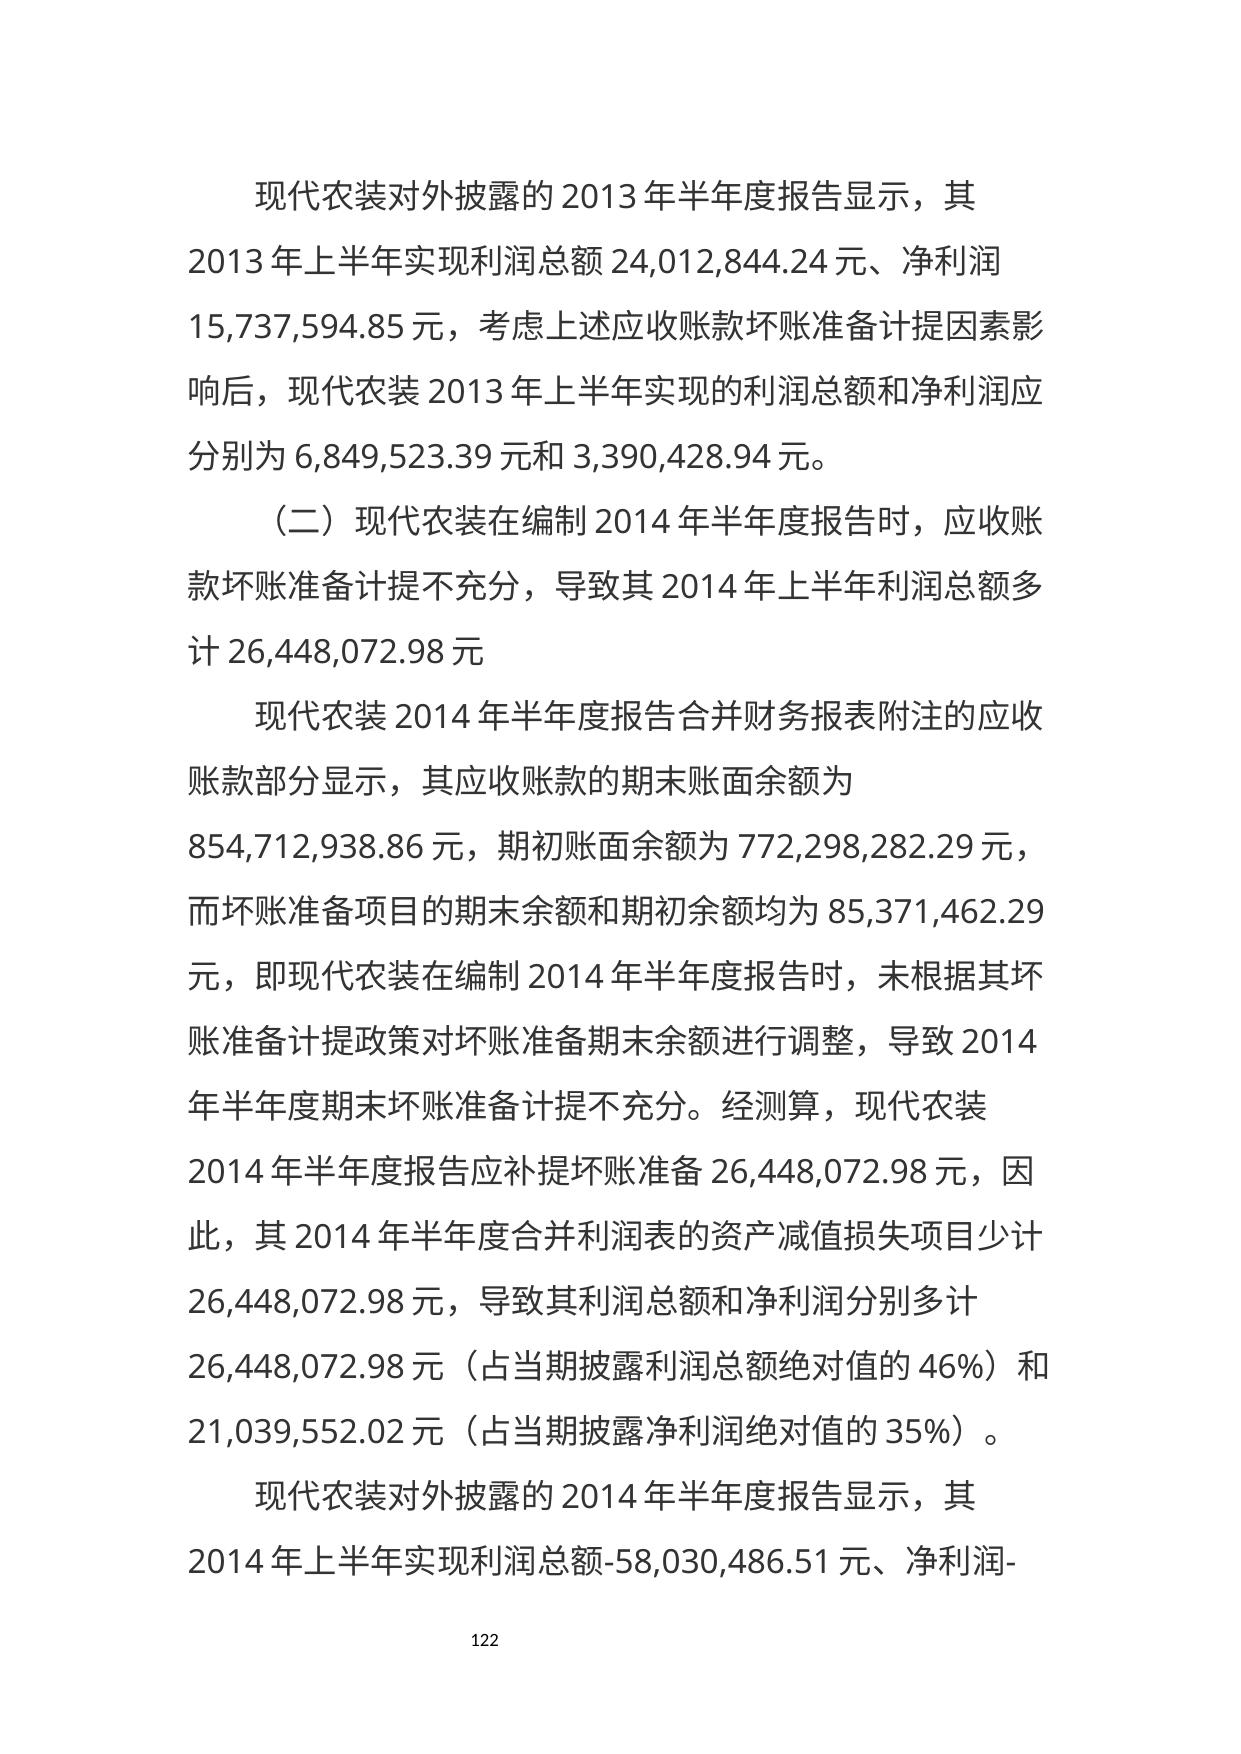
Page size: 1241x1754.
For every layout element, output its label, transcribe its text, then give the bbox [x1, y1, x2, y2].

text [187, 1462, 1053, 1592]
text 现代农装2014年半年度报告合并财务报表附注的应收账款部分显示，其应收账款的期末账面余额为854,712,938.86元，期初账面余额为772,298,282.29元，而坏账准备项目的期末余额和期初余额均为85,371,462.29元，即现代农装在编制2014年半年度报告时，未根据其坏账准备计提政策对坏账准备期末余额进行调整，导致2014年半年度期末坏账准备计提不充分。经测算，现代农装2014年半年度报告应补提坏账准备26,448,072.98元，因此，其2014年半年度合并利润表的资产减值损失项目少计26,448,072.98元，导致其利润总额和净利润分别多计26,448,072.98元（占当期披露利润总额绝对值的46%）和21,039,552.02元（占当期披露净利润绝对值的35%）。 [187, 682, 1053, 1462]
text （二）现代农装在编制2014年半年度报告时，应收账款坏账准备计提不充分，导致其2014年上半年利润总额多计26,448,072.98元 [187, 487, 1053, 682]
text 现代农装对外披露的2013年半年度报告显示，其2013年上半年实现利润总额24,012,844.24元、净利润15,737,594.85元，考虑上述应收账款坏账准备计提因素影响后，现代农装2013年上半年实现的利润总额和净利润应分别为6,849,523.39元和3,390,428.94元。 [187, 162, 1053, 487]
